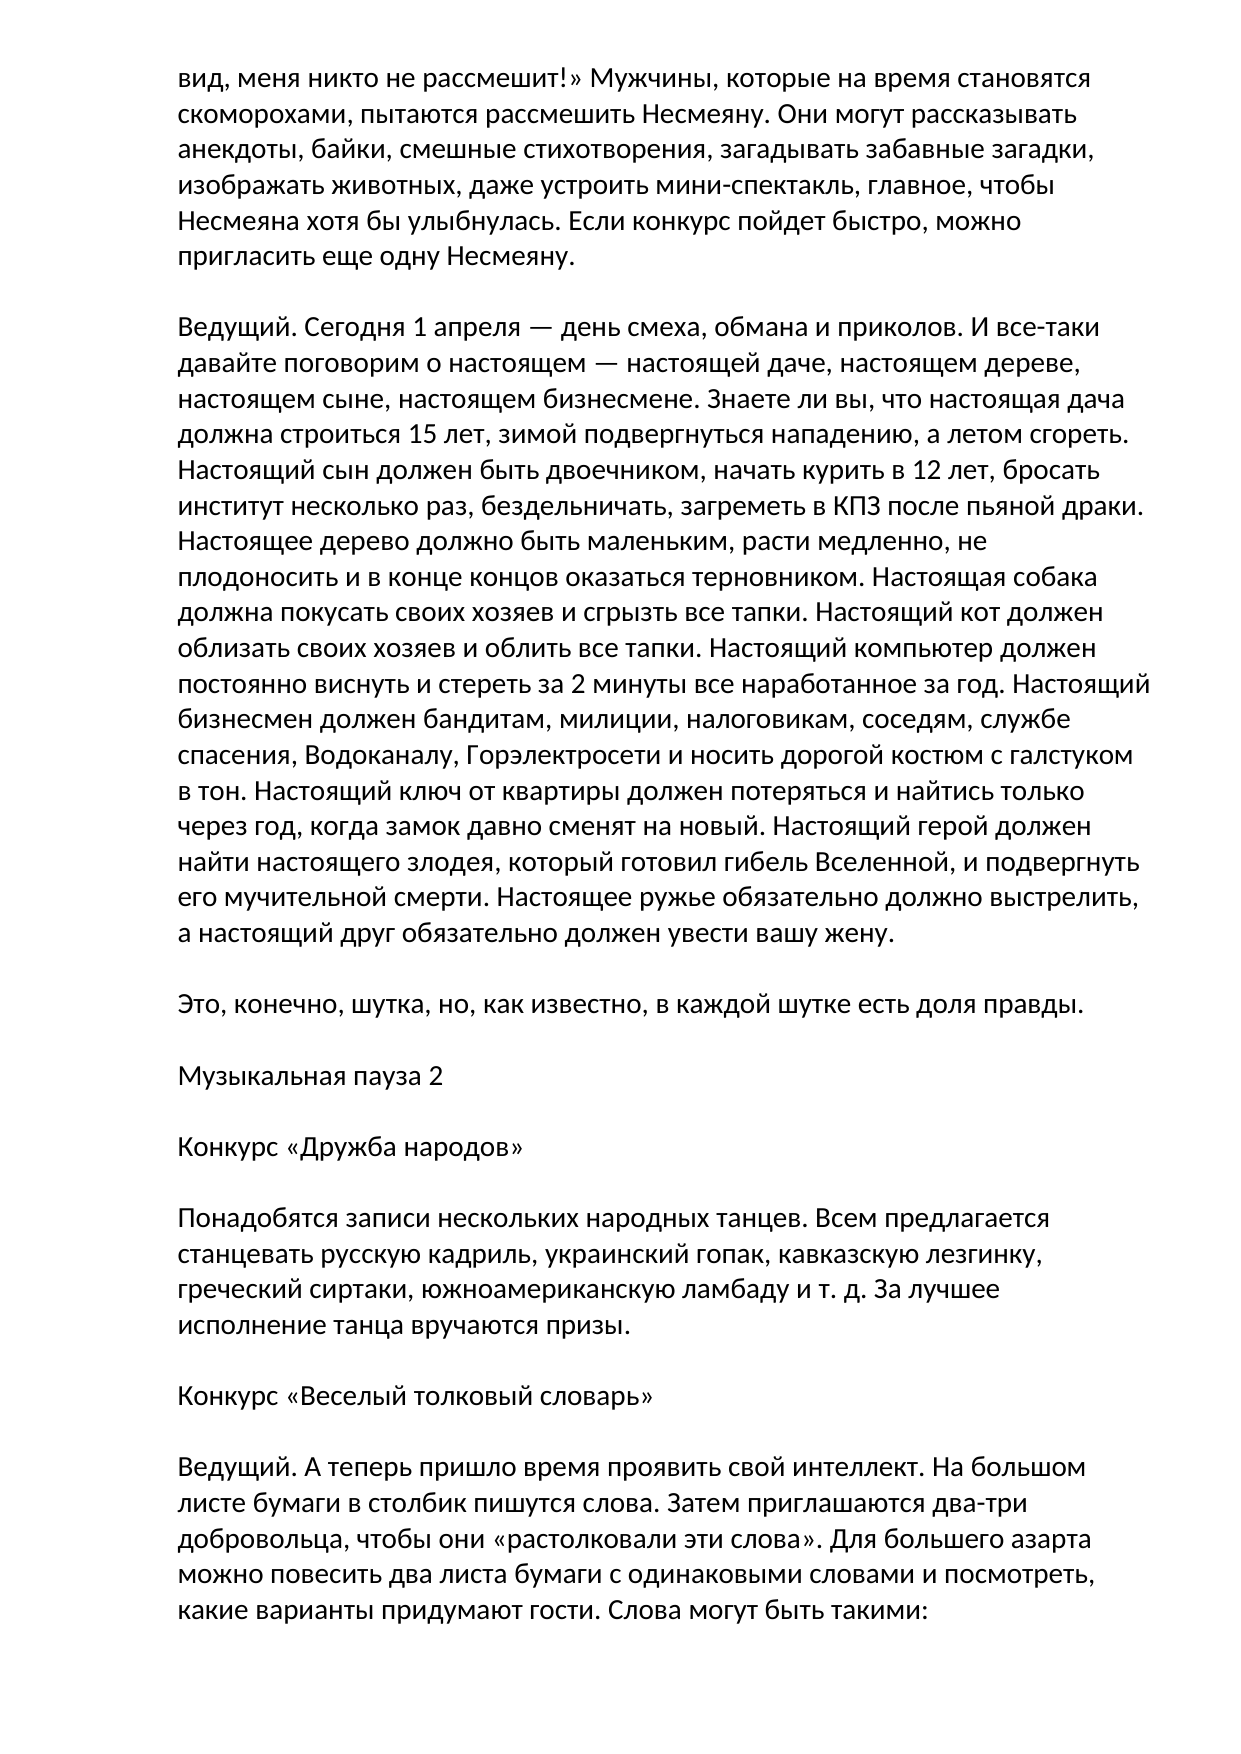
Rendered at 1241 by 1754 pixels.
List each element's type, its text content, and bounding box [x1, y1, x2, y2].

text Музыкальная пауза 2 [177, 1057, 1152, 1092]
text Ведущий. Сегодня 1 апреля — день смеха, обмана и приколов. И все-таки давайте поговорим о настоящем — настоящей даче, настоящем дереве, настоящем сыне, настоящем бизнесмене. Знаете ли вы, что настоящая дача должна строиться 15 лет, зимой подвергнуться нападению, а летом сгореть. Настоящий сын должен быть двоечником, начать курить в 12 лет, бросать институт несколько раз, бездельничать, загреметь в КПЗ после пьяной драки. Настоящее дерево должно быть маленьким, расти медленно, не плодоносить и в конце концов оказаться терновником. Настоящая собака должна покусать своих хозяев и сгрызть все тапки. Настоящий кот должен облизать своих хозяев и облить все тапки. Настоящий компьютер должен постоянно виснуть и стереть за 2 минуты все наработанное за год. Настоящий бизнесмен должен бандитам, милиции, налоговикам, соседям, службе спасения, Водоканалу, Горэлектросети и носить дорогой костюм с галстуком в тон. Настоящий ключ от квартиры должен потеряться и найтись только через год, когда замок давно сменят на новый. Настоящий герой должен найти настоящего злодея, который готовил гибель Вселенной, и подвергнуть его мучительной смерти. Настоящее ружье обязательно должно выстрелить, а настоящий друг обязательно должен увести вашу жену. [177, 308, 1152, 950]
text Ведущий. А теперь пришло время проявить свой интеллект. На большом листе бумаги в столбик пишутся слова. Затем приглашаются два-три добровольца, чтобы они «растолковали эти слова». Для большего азарта можно повесить два листа бумаги с одинаковыми словами и посмотреть, какие варианты придумают гости. Слова могут быть такими: [177, 1448, 1152, 1627]
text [177, 59, 1152, 273]
text Понадобятся записи нескольких народных танцев. Всем предлагается станцевать русскую кадриль, украинский гопак, кавказскую лезгинку, греческий сиртаки, южноамериканскую ламбаду и т. д. За лучшее исполнение танца вручаются призы. [177, 1199, 1152, 1342]
text Конкурс «Дружба народов» [177, 1128, 1152, 1163]
text Конкурс «Веселый толковый словарь» [177, 1377, 1152, 1413]
text Это, конечно, шутка, но, как известно, в каждой шутке есть доля правды. [177, 985, 1152, 1021]
